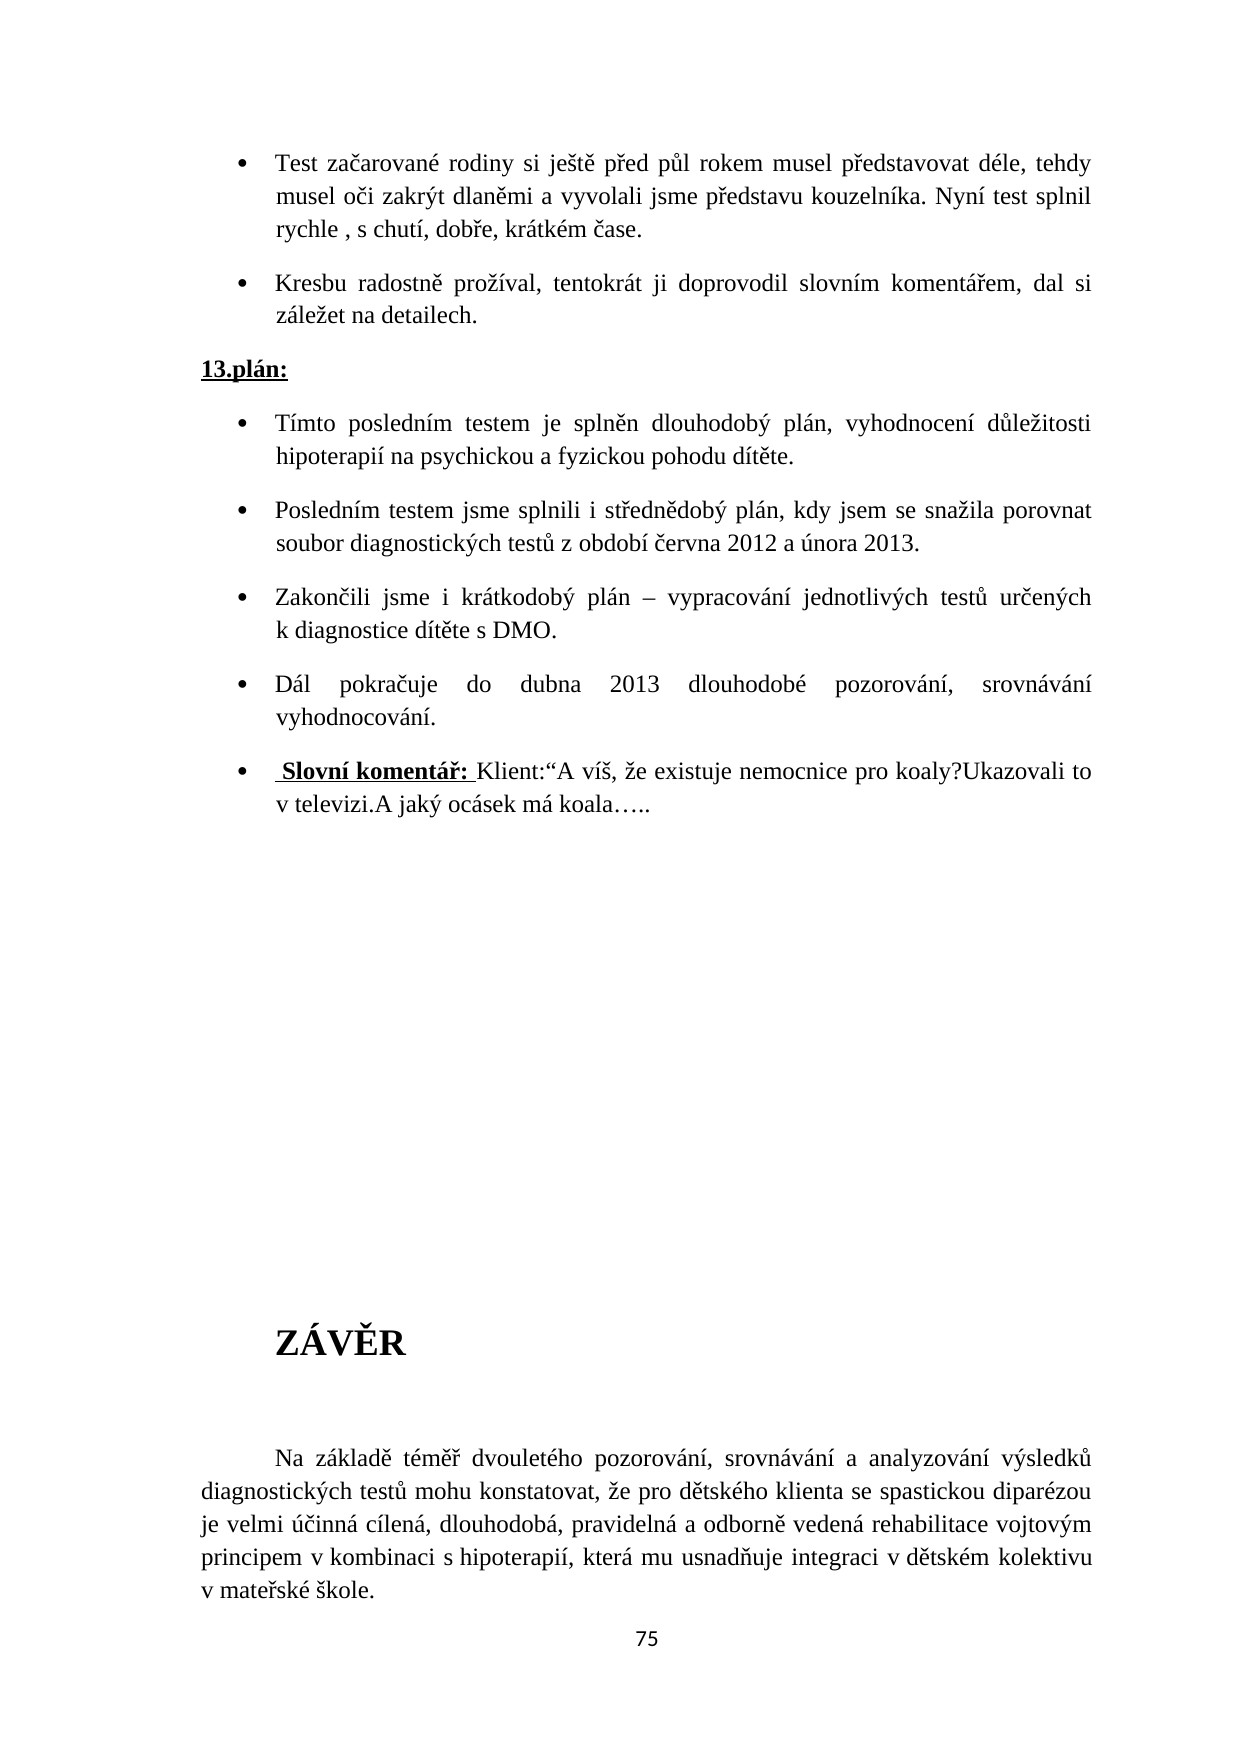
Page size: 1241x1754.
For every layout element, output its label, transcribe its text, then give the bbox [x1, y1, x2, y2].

list Slovní komentář: Klient:“A víš, že existuje nemocnice pro koaly?Ukazovali to v televizi.A jaký ocásek má koala….. [238, 756, 1092, 818]
text ZÁVĚR [201, 1320, 1092, 1363]
list Posledním testem jsme splnili i střednědobý plán, kdy jsem se snažila porovnat soubor diagnostických testů z období června 2012 a února 2013. [238, 495, 1092, 557]
list Zakončili jsme i krátkodobý plán – vypracování jednotlivých testů určených k diagnostice dítěte s DMO. [238, 582, 1092, 644]
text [201, 1443, 1092, 1604]
list Dál pokračuje do dubna 2013 dlouhodobé pozorování, srovnávání vyhodnocování. [238, 669, 1092, 731]
list Kresbu radostně prožíval, tentokrát ji doprovodil slovním komentářem, dal si záležet na detailech. [238, 268, 1092, 329]
text 13.plán: [201, 354, 1092, 383]
list Tímto posledním testem je splněn dlouhodobý plán, vyhodnocení důležitosti hipoterapií na psychickou a fyzickou pohodu dítěte. [238, 408, 1092, 470]
list Test začarované rodiny si ještě před půl rokem musel představovat déle, tehdy musel oči zakrýt dlaněmi a vyvolali jsme představu kouzelníka. Nyní test splnil rychle , s chutí, dobře, krátkém čase. [238, 148, 1092, 242]
